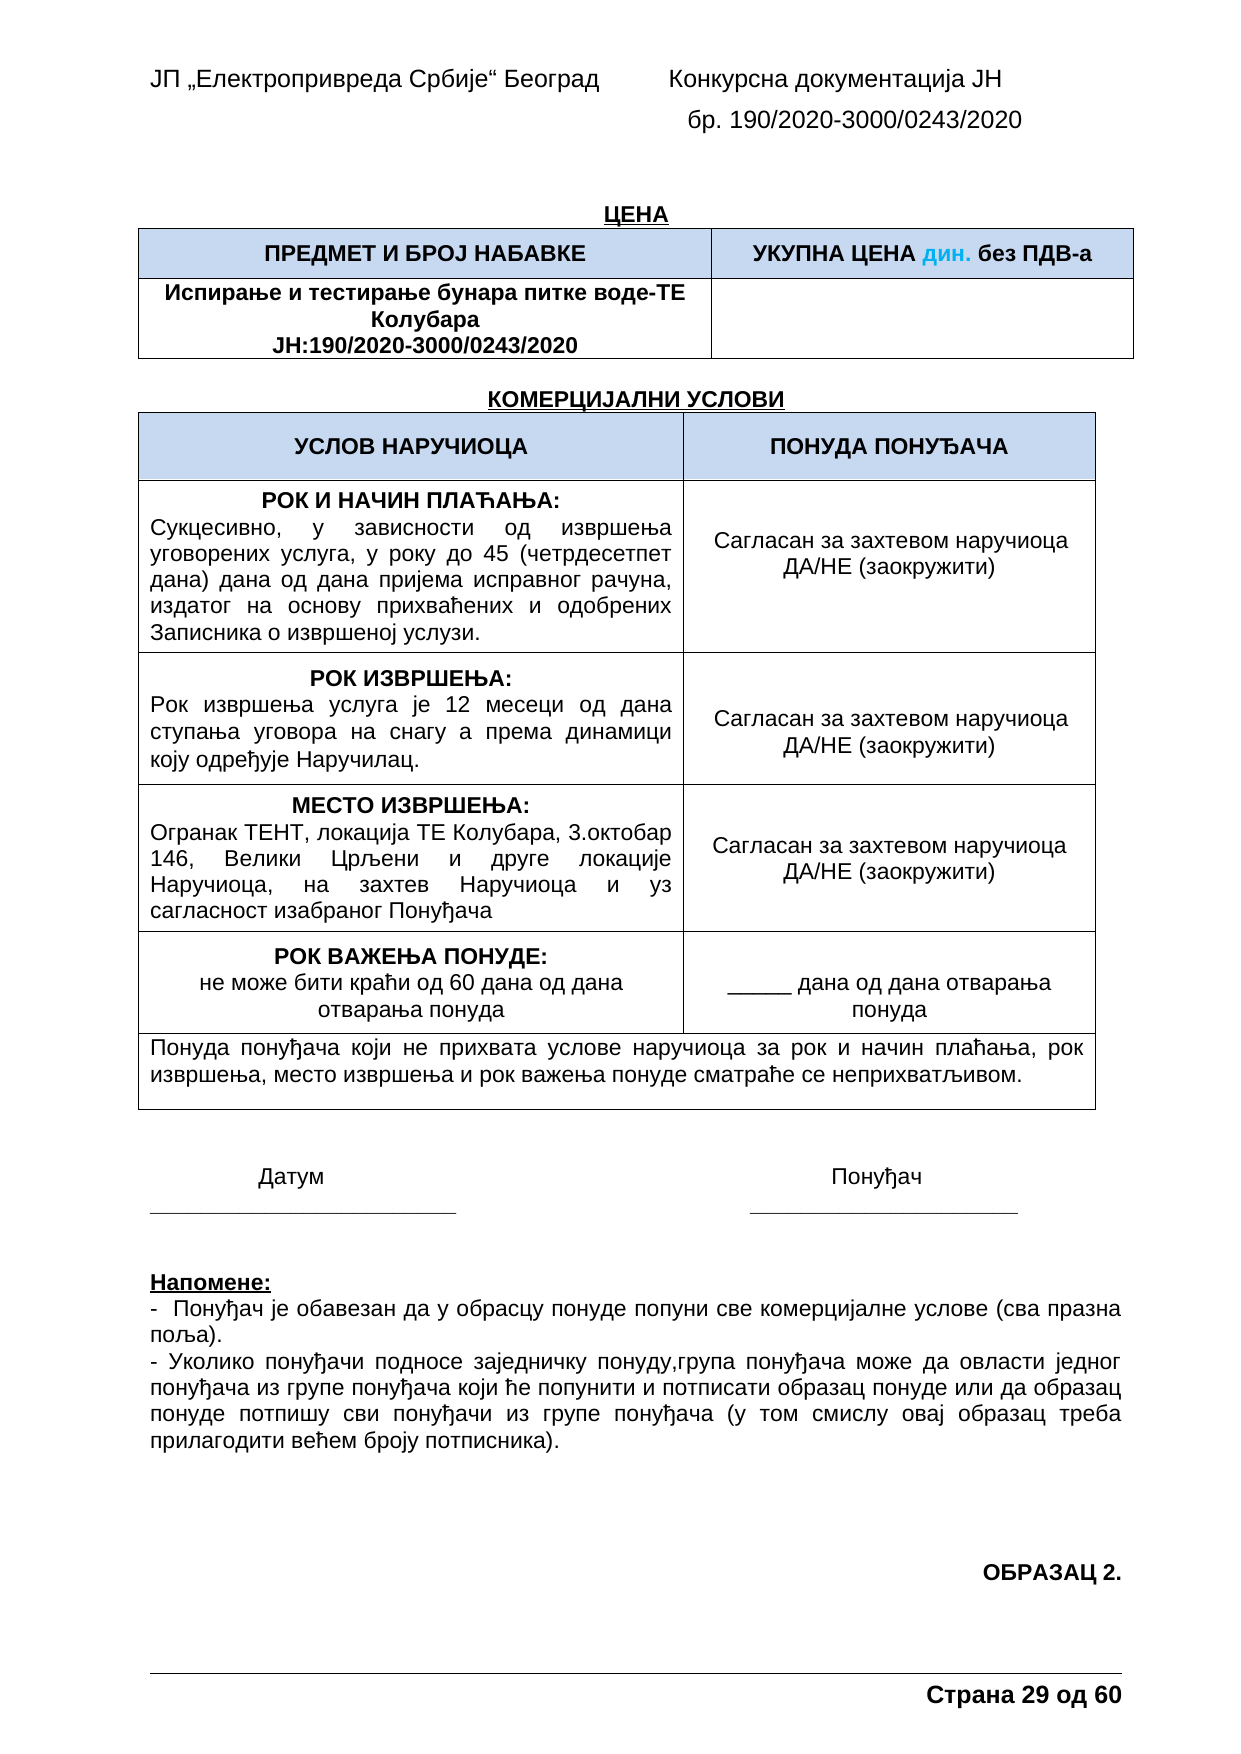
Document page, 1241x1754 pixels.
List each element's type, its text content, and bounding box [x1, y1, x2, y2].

table_header ПРЕДМЕТ И БРОЈ НАБАВКЕ [139, 229, 711, 278]
text ________________________ _____________________ [150, 1189, 1122, 1216]
text Напомене: [150, 1268, 1122, 1295]
text - Понуђач је обавезан да у обрасцу понуде попуни све комерцијалне услове (сва празна поља). [150, 1295, 1122, 1348]
text ЦЕНА [150, 201, 1122, 228]
table_cell _____ дана од дана отварања понуда [684, 932, 1095, 1033]
text - Уколико понуђачи подносе заједничку понуду,група понуђача може да овласти једног понуђача из групе понуђача који ће попунити и потписати образац понуде или да образац понуде потпишу сви понуђачи из групе понуђача (у том смислу овај образац треба прилагодити већем броју потписника). [150, 1348, 1122, 1453]
table_cell Сагласан за захтевом наручиоца ДА/НЕ (заокружити) [684, 785, 1095, 931]
text ОБРАЗАЦ 2. [150, 1558, 1122, 1585]
table_cell [712, 279, 1133, 358]
table_header ПОНУДА ПОНУЂАЧА [684, 413, 1095, 479]
table_cell Сагласан за захтевом наручиоца ДА/НЕ (заокружити) [684, 481, 1095, 652]
text Датум Понуђач [150, 1163, 1122, 1189]
table_cell Понуда понуђача који не прихвата услове наручиоца за рок и начин плаћања, рок извршења, место извршења и рок важења понуде сматраће се неприхватљивом. [139, 1034, 1095, 1109]
table_header УСЛОВ НАРУЧИОЦА [139, 413, 683, 479]
table_cell МЕСТО ИЗВРШЕЊА: Огранак ТЕНТ, локација ТЕ Колубара, 3.октобар 146, Велики Црљени и друге локације Наручиоца, на захтев Наручиоца и уз сагласност изабраног Понуђача [139, 785, 683, 931]
text КОМЕРЦИЈАЛНИ УСЛОВИ [150, 386, 1122, 412]
table_cell РОК И НАЧИН ПЛАЋАЊА: Сукцесивно, у зависности од извршења уговорених услуга, у року до 45 (четрдесетпет дана) дана од дана пријема исправног рачуна, издатог на основу прихваћених и одобрених Записника о извршеној услузи. [139, 481, 683, 652]
table_cell РОК ВАЖЕЊА ПОНУДЕ: не може бити краћи од 60 дана од дана отварања понуда [139, 932, 683, 1033]
table_cell Испирање и тестирање бунара питке воде-ТЕ Колубара ЈН:190/2020-3000/0243/2020 [139, 279, 711, 358]
table_cell Сагласан за захтевом наручиоца ДА/НЕ (заокружити) [684, 653, 1095, 784]
table_header УКУПНА ЦЕНА дин. без ПДВ-а [712, 229, 1133, 278]
table_cell РОК ИЗВРШЕЊА: Рок извршења услуга је 12 месеци од дана ступања уговора на снагу а према динамици коју одређује Наручилац. [139, 653, 683, 784]
